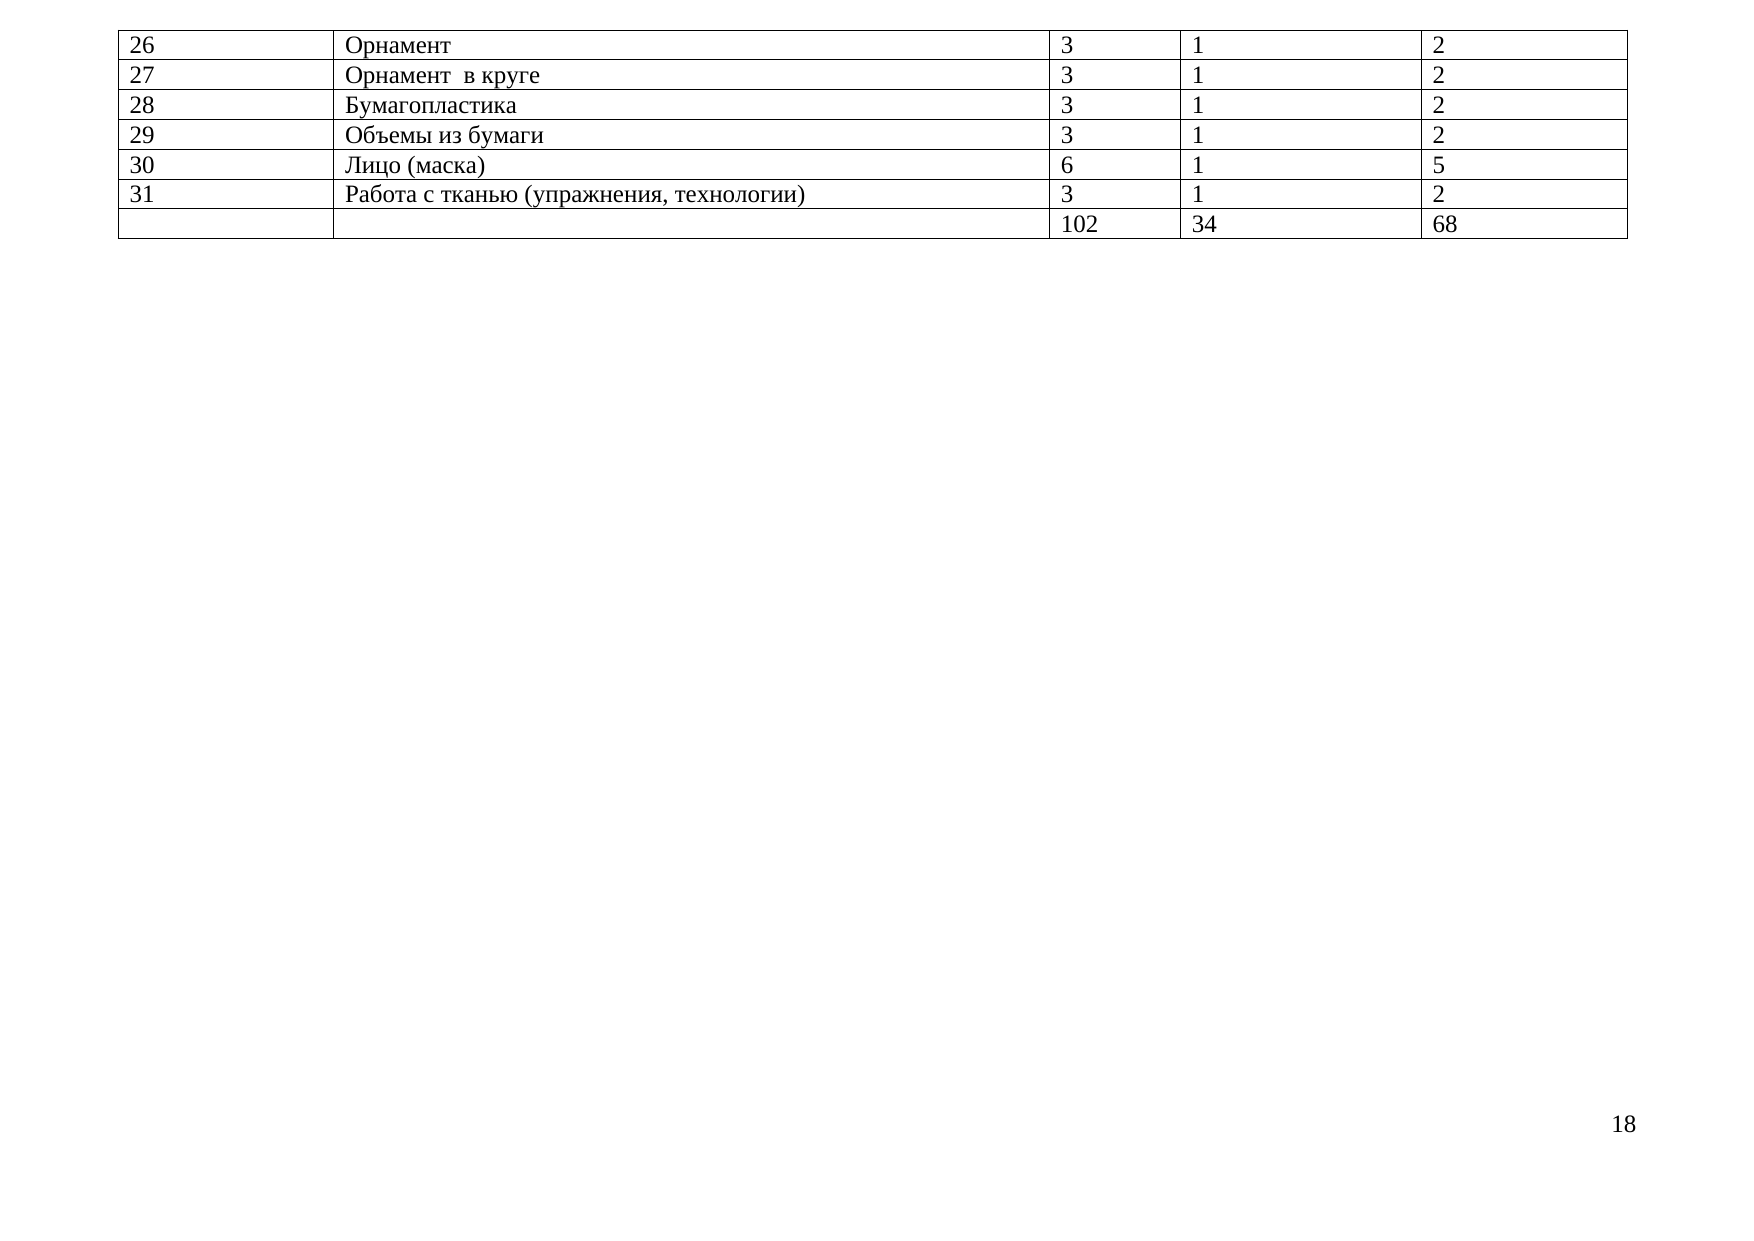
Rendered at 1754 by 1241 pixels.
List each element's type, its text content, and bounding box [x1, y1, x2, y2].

table_cell 5 [1422, 150, 1627, 178]
table_cell 6 [1050, 150, 1180, 178]
table_cell 3 [1050, 60, 1180, 89]
table_cell 28 [119, 90, 333, 119]
table_cell 3 [1050, 120, 1180, 149]
table_cell 1 [1181, 90, 1421, 119]
table_cell Объемы из бумаги [334, 120, 1049, 149]
table_cell 2 [1422, 60, 1627, 89]
table_cell 3 [1050, 31, 1180, 59]
table_cell Работа с тканью (упражнения, технологии) [334, 180, 1049, 208]
table_cell 102 [1050, 209, 1180, 238]
table_cell 34 [1181, 209, 1421, 238]
table_cell 2 [1422, 120, 1627, 149]
table_cell 1 [1181, 150, 1421, 178]
table_cell 2 [1422, 90, 1627, 119]
table_cell 1 [1181, 31, 1421, 59]
table_cell 1 [1181, 120, 1421, 149]
table_cell Бумагопластика [334, 90, 1049, 119]
table_cell 29 [119, 120, 333, 149]
table_cell 1 [1181, 60, 1421, 89]
table_cell 2 [1422, 31, 1627, 59]
table_cell 26 [119, 31, 333, 59]
table_cell 30 [119, 150, 333, 178]
table_cell 3 [1050, 90, 1180, 119]
table_cell 31 [119, 180, 333, 208]
table_cell 2 [1422, 180, 1627, 208]
table_cell 68 [1422, 209, 1627, 238]
table_cell Орнамент в круге [334, 60, 1049, 89]
table_cell [119, 209, 333, 238]
table_cell 1 [1181, 180, 1421, 208]
table_cell Орнамент [334, 31, 1049, 59]
table_cell [334, 209, 1049, 238]
table_cell 27 [119, 60, 333, 89]
table_cell 3 [1050, 180, 1180, 208]
table_cell Лицо (маска) [334, 150, 1049, 178]
